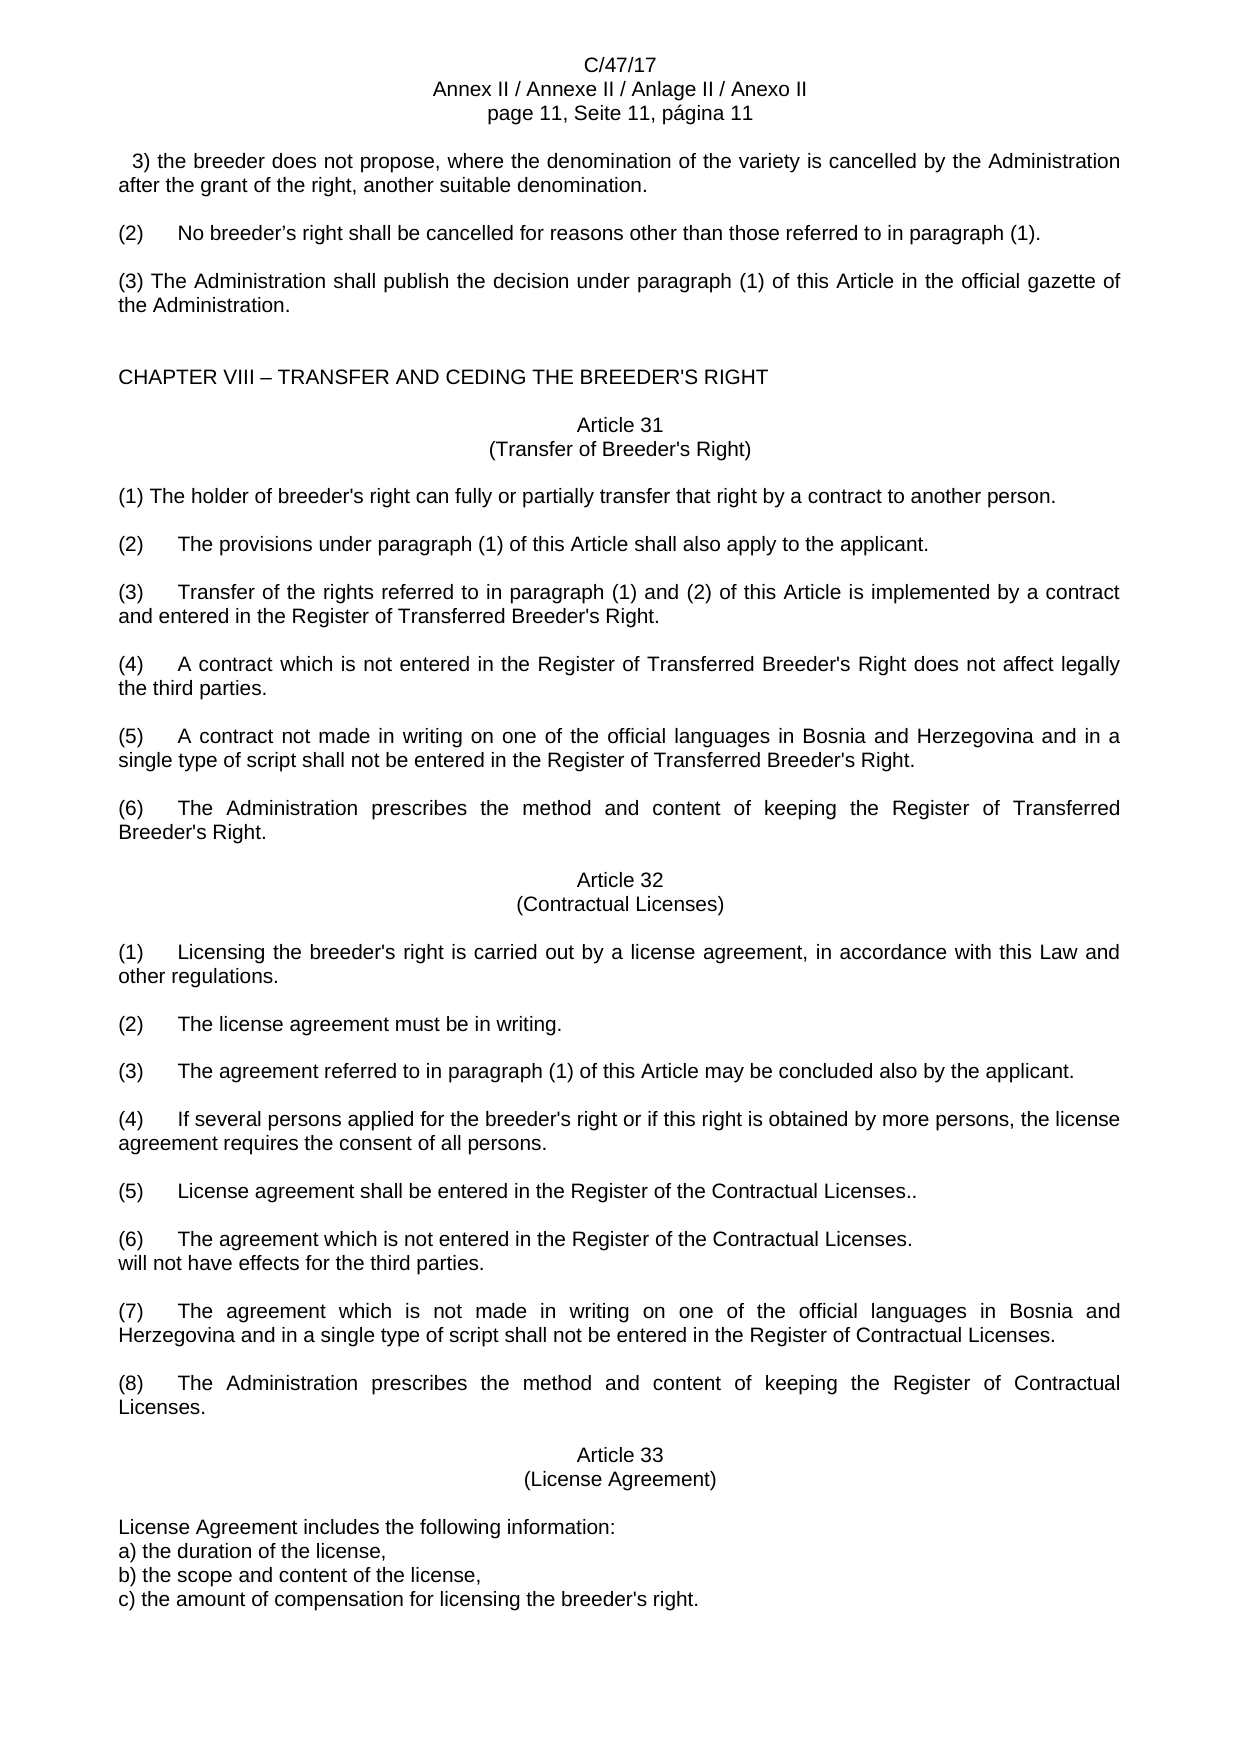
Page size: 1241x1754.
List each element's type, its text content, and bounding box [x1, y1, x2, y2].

text (5) A contract not made in writing on one of the official languages in Bosnia and Herzegovina and in a single type of script shall not be entered in the Register of Transferred Breeder's Right. [118, 724, 1122, 772]
text (1) Licensing the breeder's right is carried out by a license agreement, in accordance with this Law and other regulations. [118, 939, 1122, 987]
text (2) The license agreement must be in writing. [118, 1011, 1122, 1035]
text CHAPTER VIII – TRANSFER AND CEDING THE BREEDER'S RIGHT [118, 364, 1122, 388]
text Article 33 [118, 1443, 1122, 1467]
text (8) The Administration prescribes the method and content of keeping the Register of Contractual Licenses. [118, 1371, 1122, 1419]
text Article 31 [118, 412, 1122, 436]
text (3) Transfer of the rights referred to in paragraph (1) and (2) of this Article is implemented by a contract and entered in the Register of Transferred Breeder's Right. [118, 580, 1122, 628]
text 3) the breeder does not propose, where the denomination of the variety is cancelled by the Administration after the grant of the right, another suitable denomination. [118, 149, 1122, 197]
text (3) The Administration shall publish the decision under paragraph (1) of this Article in the official gazette of the Administration. [118, 269, 1122, 317]
text (2) The provisions under paragraph (1) of this Article shall also apply to the applicant. [118, 532, 1122, 556]
text (1) The holder of breeder's right can fully or partially transfer that right by a contract to another person. [118, 484, 1122, 508]
text (5) License agreement shall be entered in the Register of the Contractual Licenses.. [118, 1179, 1122, 1203]
text (Contractual Licenses) [118, 892, 1122, 916]
text (6) The Administration prescribes the method and content of keeping the Register of Transferred Breeder's Right. [118, 796, 1122, 844]
text (Transfer of Breeder's Right) [118, 436, 1122, 460]
text c) the amount of compensation for licensing the breeder's right. [118, 1586, 1122, 1610]
text (6) The agreement which is not entered in the Register of the Contractual Licenses. [118, 1227, 1122, 1251]
text will not have effects for the third parties. [118, 1251, 1122, 1275]
text b) the scope and content of the license, [118, 1562, 1122, 1586]
text (4) If several persons applied for the breeder's right or if this right is obtained by more persons, the license agreement requires the consent of all persons. [118, 1107, 1122, 1155]
text Article 32 [118, 868, 1122, 892]
text License Agreement includes the following information: [118, 1514, 1122, 1538]
text (4) A contract which is not entered in the Register of Transferred Breeder's Right does not affect legally the third parties. [118, 652, 1122, 700]
text (3) The agreement referred to in paragraph (1) of this Article may be concluded also by the applicant. [118, 1059, 1122, 1083]
text (License Agreement) [118, 1467, 1122, 1491]
text (7) The agreement which is not made in writing on one of the official languages in Bosnia and Herzegovina and in a single type of script shall not be entered in the Register of Contractual Licenses. [118, 1299, 1122, 1347]
text a) the duration of the license, [118, 1538, 1122, 1562]
text (2) No breeder’s right shall be cancelled for reasons other than those referred to in paragraph (1). [118, 221, 1122, 245]
